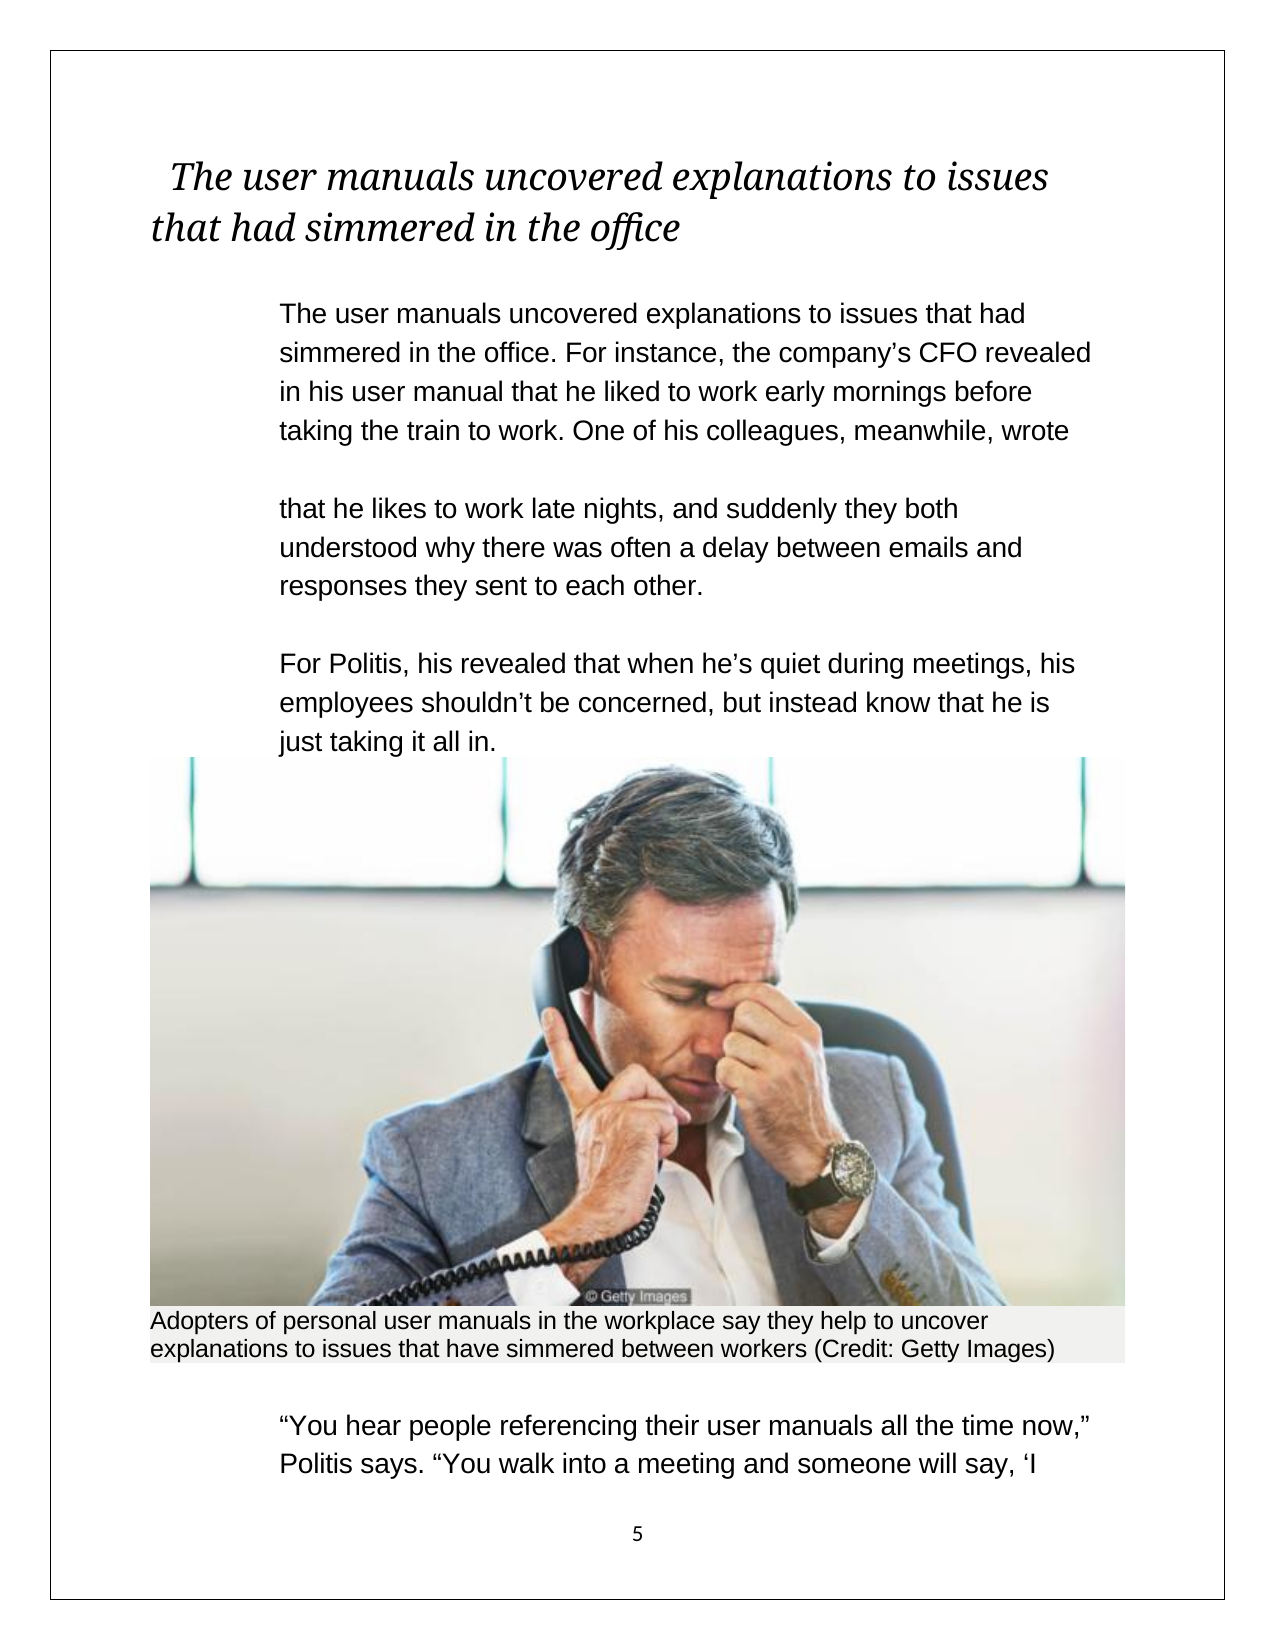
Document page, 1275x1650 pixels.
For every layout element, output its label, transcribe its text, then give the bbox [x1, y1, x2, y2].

text The user manuals uncovered explanations to issues that had simmered in the office [150, 150, 1125, 252]
text Adopters of personal user manuals in the workplace say they help to uncover explanations to issues that have simmered between workers (Credit: Getty Images) [150, 1306, 1125, 1363]
text The user manuals uncovered explanations to issues that had simmered in the office. For instance, the company’s CFO revealed in his user manual that he liked to work early mornings before taking the train to work. One of his colleagues, meanwhile, wrote [279, 291, 1093, 446]
text that he likes to work late nights, and suddenly they both understood why there was often a delay between emails and responses they sent to each other. [279, 485, 1093, 602]
picture [150, 757, 1125, 1306]
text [279, 1402, 1093, 1480]
text For Politis, his revealed that when he’s quiet during meetings, his employees shouldn’t be concerned, but instead know that he is just taking it all in. [279, 641, 1093, 757]
